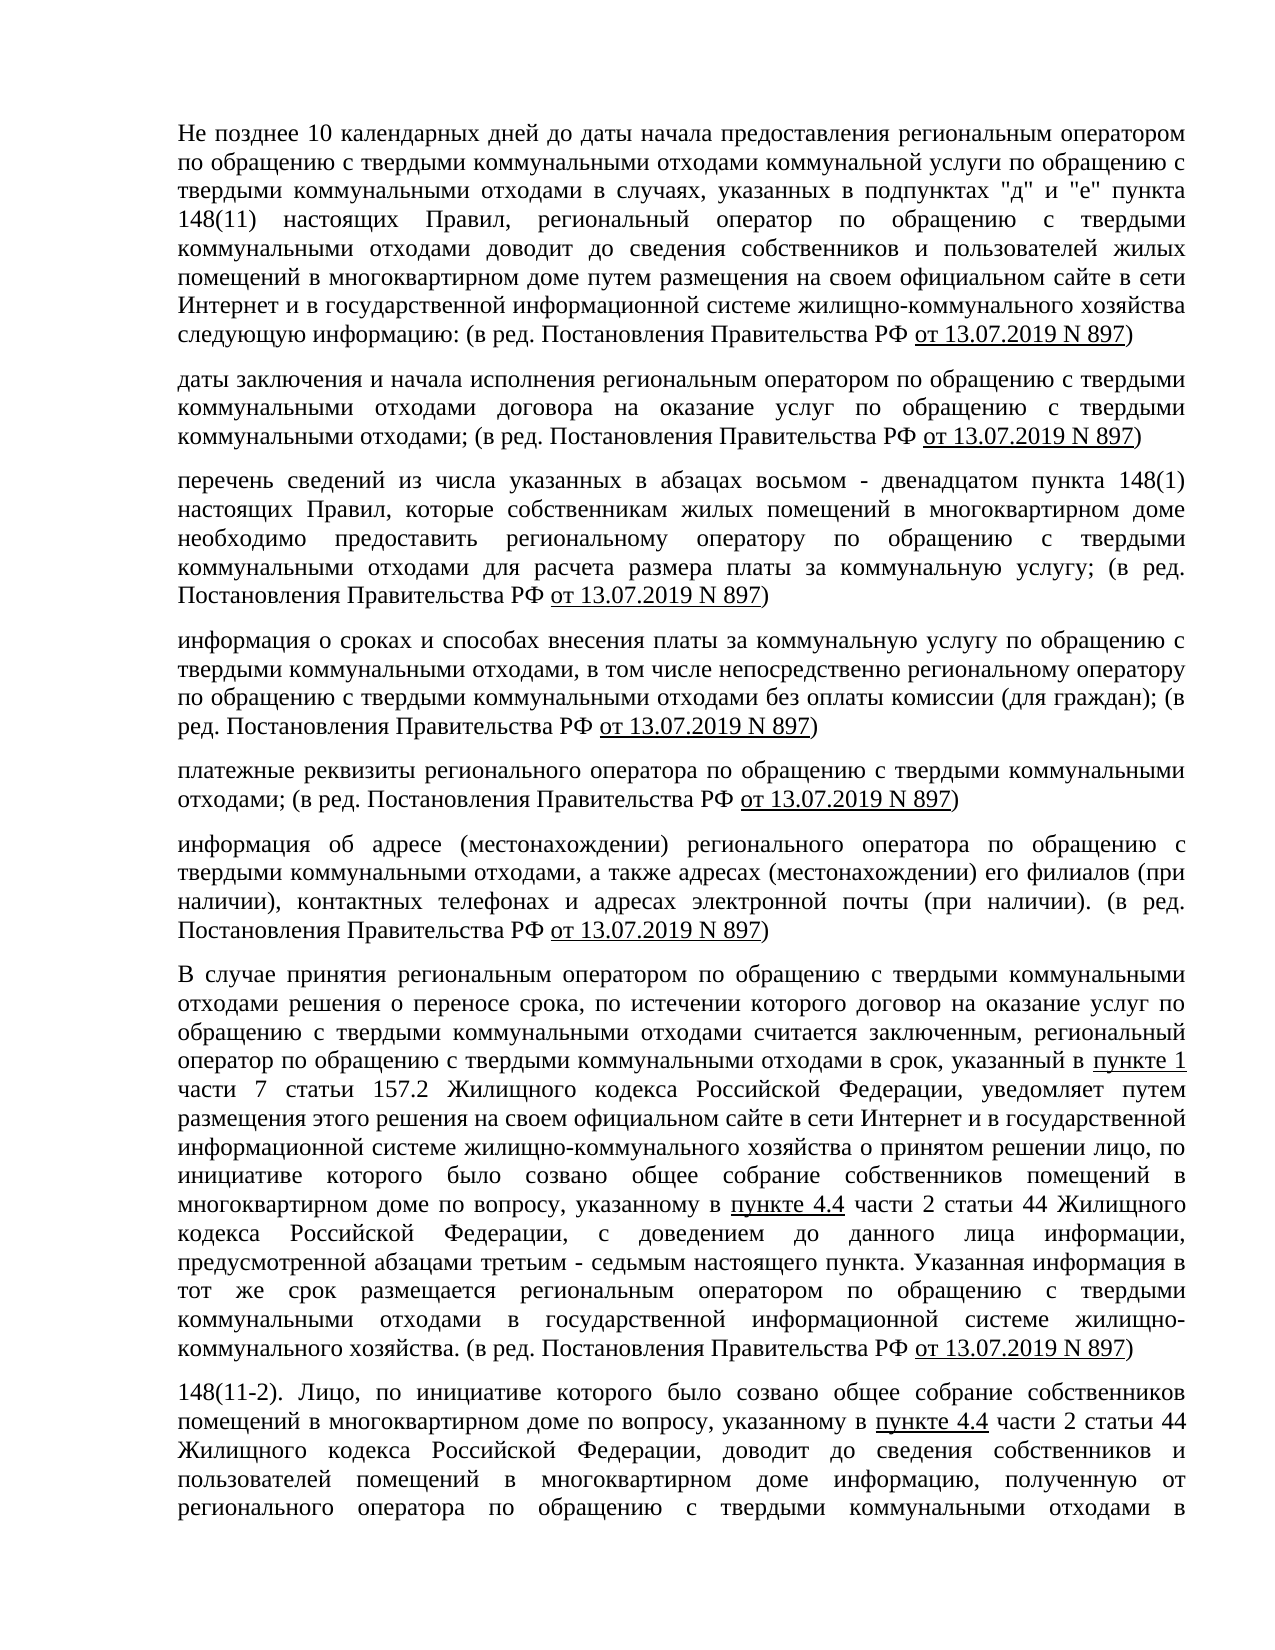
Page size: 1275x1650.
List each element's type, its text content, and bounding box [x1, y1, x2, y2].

text перечень сведений из числа указанных в абзацах восьмом - двенадцатом пункта 148(1) настоящих Правил, которые собственникам жилых помещений в многоквартирном доме необходимо предоставить региональному оператору по обращению с твердыми коммунальными отходами для расчета размера платы за коммунальную услугу; (в ред. Постановления Правительства РФ от 13.07.2019 N 897) [177, 466, 1186, 609]
text информация о сроках и способах внесения платы за коммунальную услугу по обращению с твердыми коммунальными отходами, в том числе непосредственно региональному оператору по обращению с твердыми коммунальными отходами без оплаты комиссии (для граждан); (в ред. Постановления Правительства РФ от 13.07.2019 N 897) [177, 625, 1186, 740]
text В случае принятия региональным оператором по обращению с твердыми коммунальными отходами решения о переносе срока, по истечении которого договор на оказание услуг по обращению с твердыми коммунальными отходами считается заключенным, региональный оператор по обращению с твердыми коммунальными отходами в срок, указанный в пункте 1 части 7 статьи 157.2 Жилищного кодекса Российской Федерации, уведомляет путем размещения этого решения на своем официальном сайте в сети Интернет и в государственной информационной системе жилищно-коммунального хозяйства о принятом решении лицо, по инициативе которого было созвано общее собрание собственников помещений в многоквартирном доме по вопросу, указанному в пункте 4.4 части 2 статьи 44 Жилищного кодекса Российской Федерации, с доведением до данного лица информации, предусмотренной абзацами третьим - седьмым настоящего пункта. Указанная информация в тот же срок размещается региональным оператором по обращению с твердыми коммунальными отходами в государственной информационной системе жилищно-коммунального хозяйства. (в ред. Постановления Правительства РФ от 13.07.2019 N 897) [177, 959, 1186, 1362]
text даты заключения и начала исполнения региональным оператором по обращению с твердыми коммунальными отходами договора на оказание услуг по обращению с твердыми коммунальными отходами; (в ред. Постановления Правительства РФ от 13.07.2019 N 897) [177, 364, 1186, 450]
text Не позднее 10 календарных дней до даты начала предоставления региональным оператором по обращению с твердыми коммунальными отходами коммунальной услуги по обращению с твердыми коммунальными отходами в случаях, указанных в подпунктах "д" и "е" пункта 148(11) настоящих Правил, региональный оператор по обращению с твердыми коммунальными отходами доводит до сведения собственников и пользователей жилых помещений в многоквартирном доме путем размещения на своем официальном сайте в сети Интернет и в государственной информационной системе жилищно-коммунального хозяйства следующую информацию: (в ред. Постановления Правительства РФ от 13.07.2019 N 897) [177, 118, 1186, 348]
text платежные реквизиты регионального оператора по обращению с твердыми коммунальными отходами; (в ред. Постановления Правительства РФ от 13.07.2019 N 897) [177, 756, 1186, 813]
text информация об адресе (местонахождении) регионального оператора по обращению с твердыми коммунальными отходами, а также адресах (местонахождении) его филиалов (при наличии), контактных телефонах и адресах электронной почты (при наличии). (в ред. Постановления Правительства РФ от 13.07.2019 N 897) [177, 829, 1186, 944]
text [177, 1377, 1186, 1521]
